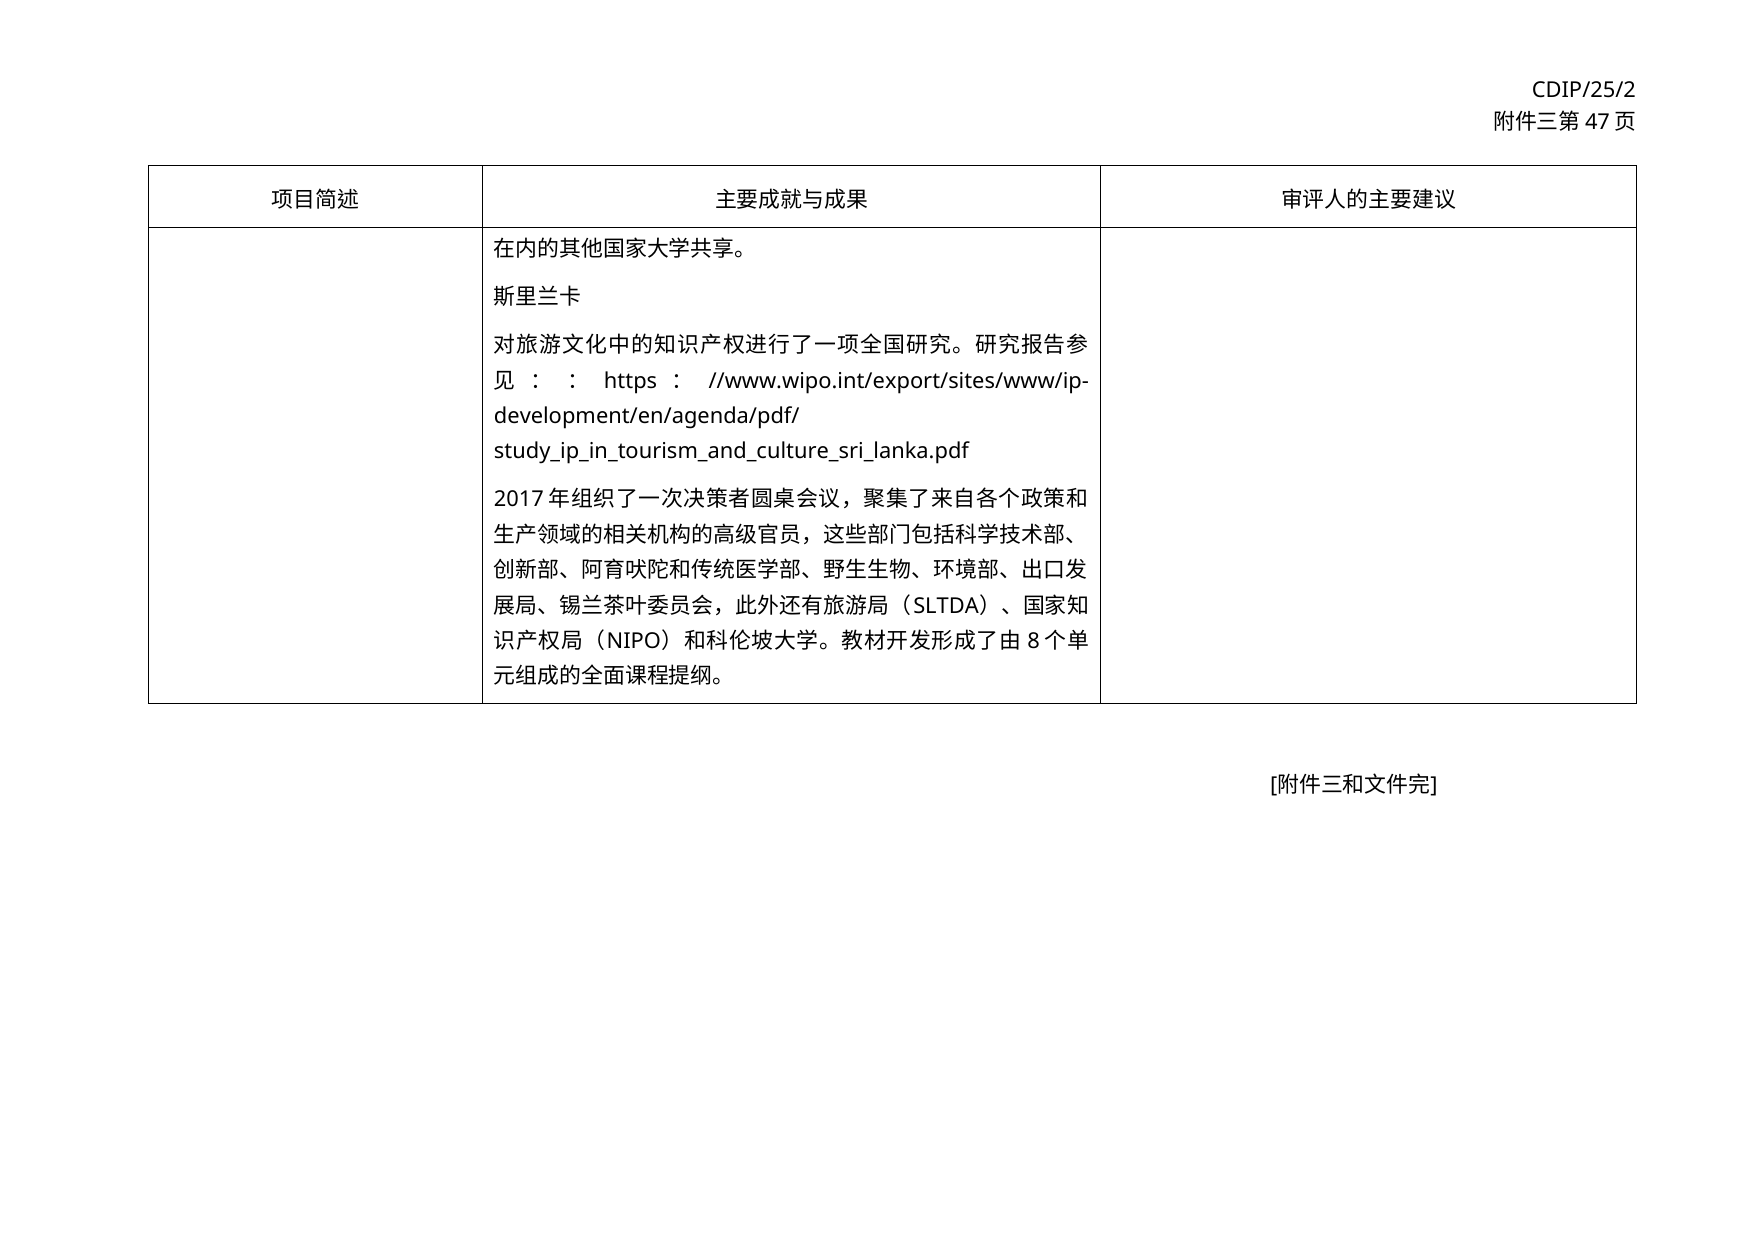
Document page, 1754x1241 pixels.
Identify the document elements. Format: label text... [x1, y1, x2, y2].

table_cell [149, 228, 482, 703]
table_header 项目简述 [149, 166, 482, 227]
text [附件三和文件完] [679, 763, 1636, 799]
table_header 审评人的主要建议 [1101, 166, 1636, 227]
table_header 主要成就与成果 [483, 166, 1100, 227]
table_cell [1101, 228, 1636, 703]
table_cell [483, 228, 1100, 703]
